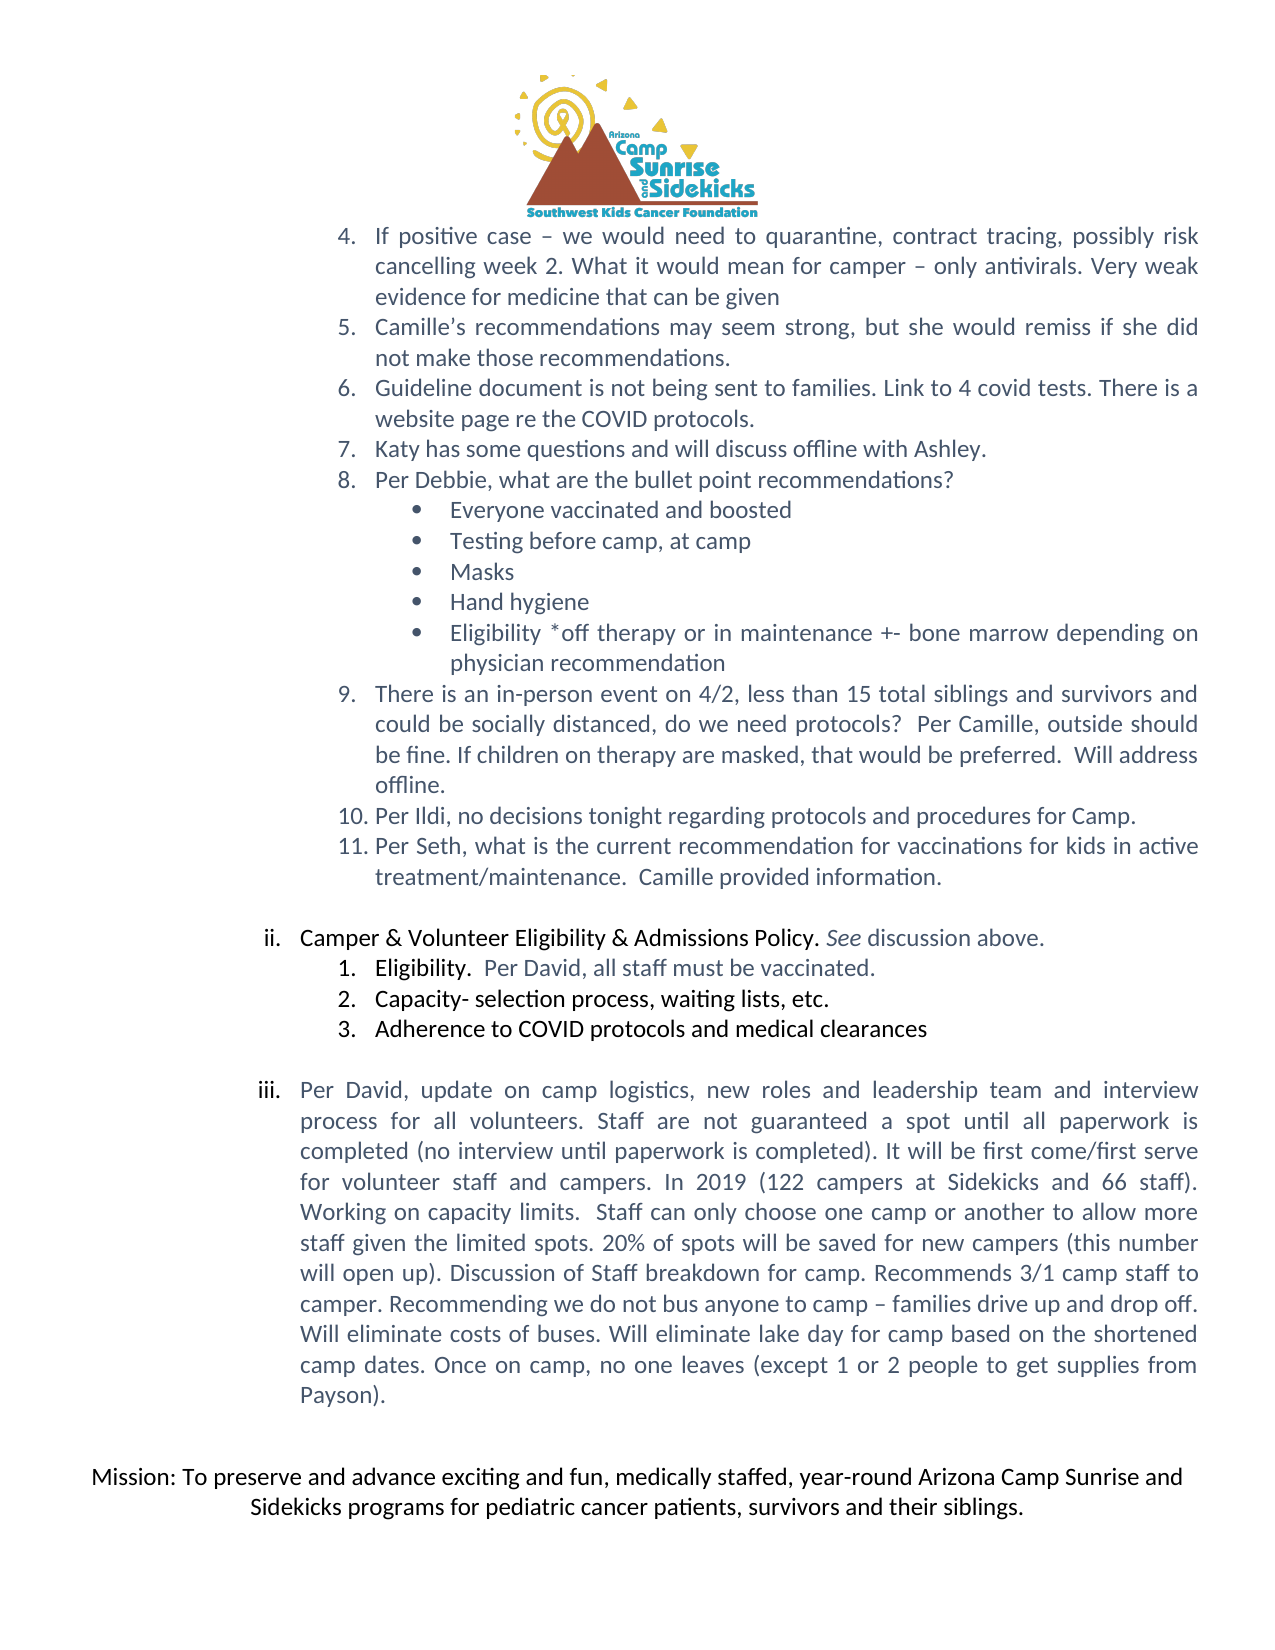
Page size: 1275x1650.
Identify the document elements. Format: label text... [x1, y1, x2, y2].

list Hand hygiene [412, 586, 1200, 617]
list Masks [412, 556, 1200, 586]
list Katy has some questions and will discuss offline with Ashley. [337, 433, 1200, 464]
list Per Debbie, what are the bullet point recommendations? [337, 464, 1200, 494]
list Per Ildi, no decisions tonight regarding protocols and procedures for Camp. [337, 800, 1200, 830]
list Per David, update on camp logistics, new roles and leadership team and interview process for all volunteers. Staff are not guaranteed a spot until all paperwork is completed (no interview until paperwork is completed). It will be first come/first serve for volunteer staff and campers. In 2019 (122 campers at Sidekicks and 66 staff). Working on capacity limits. Staff can only choose one camp or another to allow more staff given the limited spots. 20% of spots will be saved for new campers (this number will open up). Discussion of Staff breakdown for camp. Recommends 3/1 camp staff to camper. Recommending we do not bus anyone to camp – families drive up and drop off. Will eliminate costs of buses. Will eliminate lake day for camp based on the shortened camp dates. Once on camp, no one leaves (except 1 or 2 people to get supplies from Payson). [281, 1074, 1200, 1410]
list Capacity- selection process, waiting lists, etc. [337, 983, 1200, 1013]
list If positive case – we would need to quarantine, contract tracing, possibly risk cancelling week 2. What it would mean for camper – only antivirals. Very weak evidence for medicine that can be given [337, 220, 1200, 311]
list Camper & Volunteer Eligibility & Admissions Policy. See discussion above. [281, 922, 1200, 952]
list Adherence to COVID protocols and medical clearances [337, 1013, 1200, 1044]
list Camille’s recommendations may seem strong, but she would remiss if she did not make those recommendations. [337, 311, 1200, 372]
list Testing before camp, at camp [412, 525, 1200, 556]
picture [514, 75, 761, 220]
list Eligibility. Per David, all staff must be vaccinated. [337, 952, 1200, 983]
list Per Seth, what is the current recommendation for vaccinations for kids in active treatment/maintenance. Camille provided information. [337, 830, 1200, 891]
list Everyone vaccinated and boosted [412, 494, 1200, 525]
list There is an in-person event on 4/2, less than 15 total siblings and survivors and could be socially distanced, do we need protocols? Per Camille, outside should be fine. If children on therapy are masked, that would be preferred. Will address offline. [337, 678, 1200, 800]
list Guideline document is not being sent to families. Link to 4 covid tests. There is a website page re the COVID protocols. [337, 372, 1200, 433]
list Eligibility *off therapy or in maintenance +- bone marrow depending on physician recommendation [412, 617, 1200, 678]
